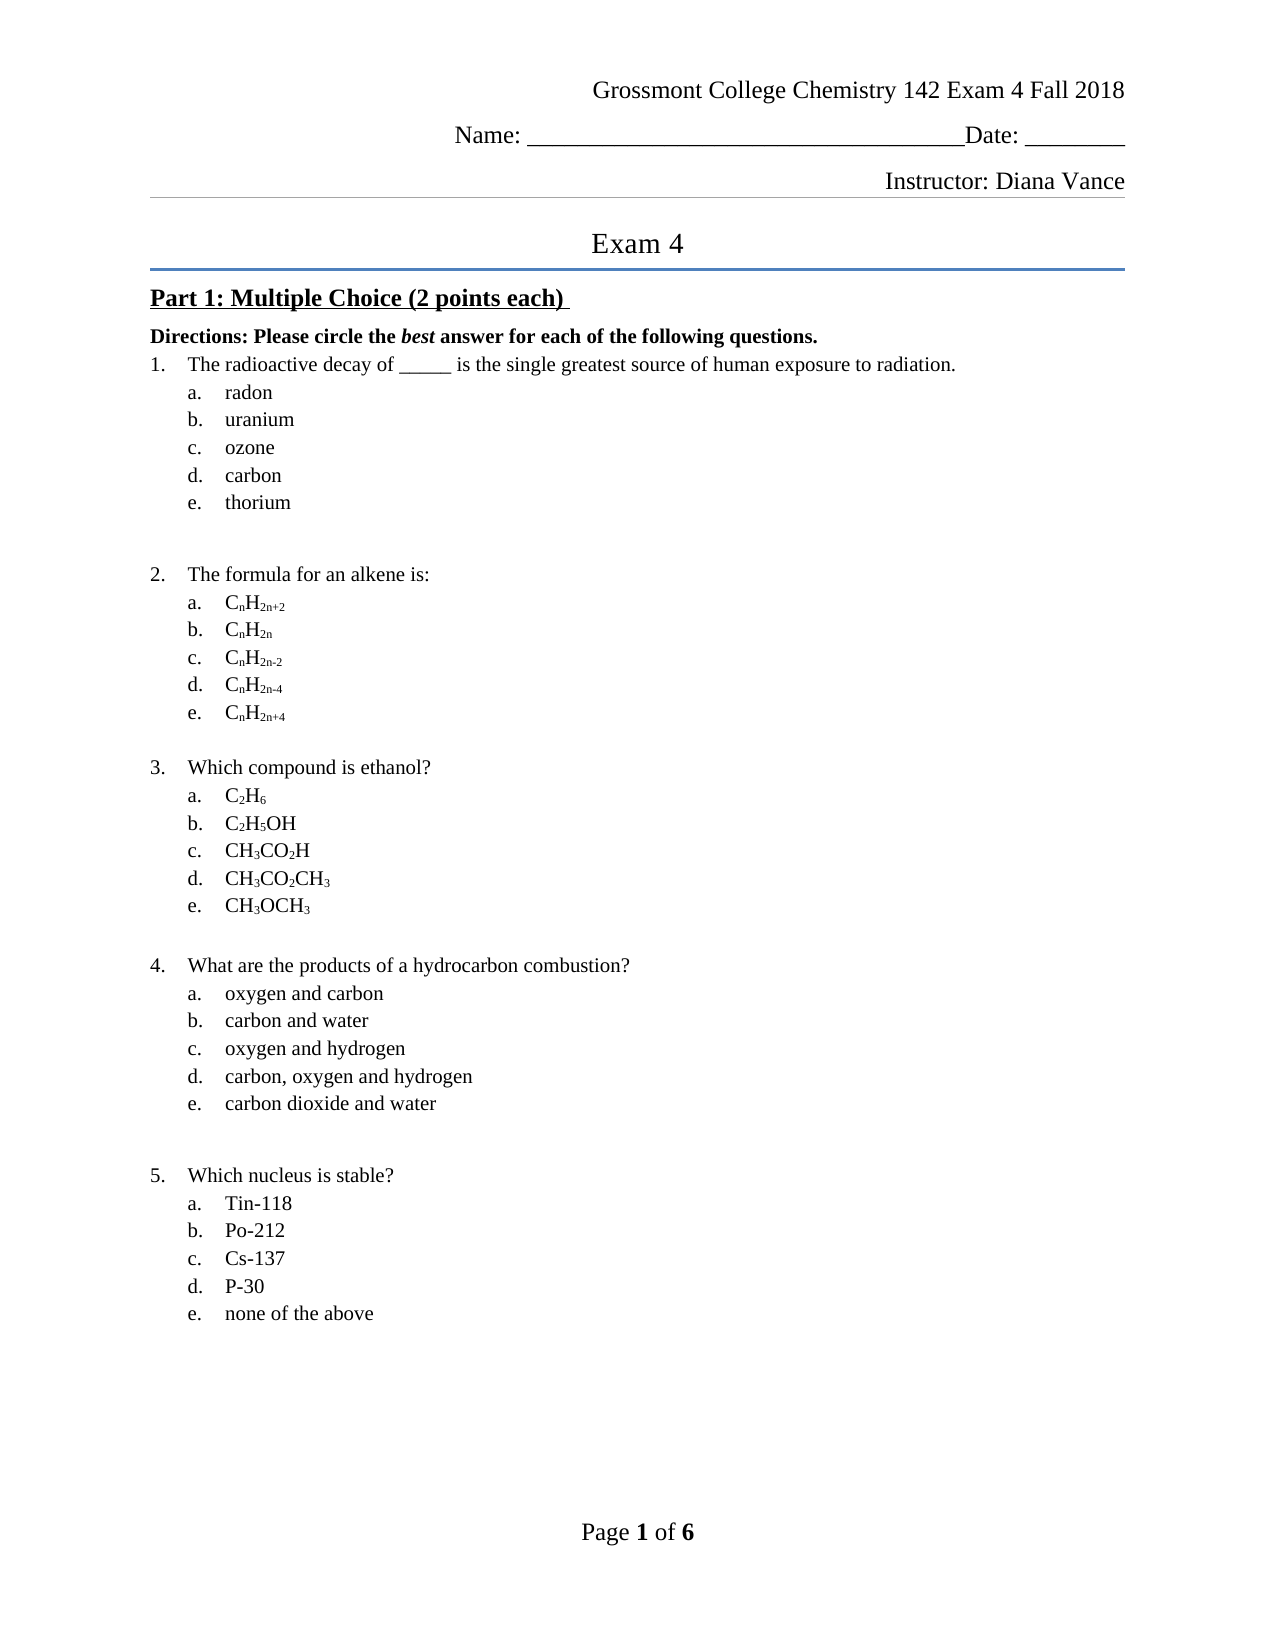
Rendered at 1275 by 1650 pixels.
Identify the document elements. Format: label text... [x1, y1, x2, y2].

list Po-212 [187, 1218, 1125, 1242]
list CH3CO2CH3 [187, 866, 1125, 890]
list CnH2n+2 [187, 589, 1125, 614]
list What are the products of a hydrocarbon combustion? [150, 953, 1125, 977]
list CnH2n-4 [187, 672, 1125, 696]
list ozone [187, 435, 1125, 459]
list oxygen and hydrogen [187, 1036, 1125, 1060]
list CnH2n+4 [187, 700, 1125, 724]
subtitle Directions: Please circle the best answer for each of the following questions. [150, 324, 1125, 348]
list P-30 [187, 1273, 1125, 1298]
list Cs-137 [187, 1246, 1125, 1270]
list Which nucleus is stable? [150, 1163, 1125, 1187]
list CnH2n [187, 617, 1125, 641]
list carbon [187, 462, 1125, 487]
list carbon, oxygen and hydrogen [187, 1064, 1125, 1088]
list CH3OCH3 [187, 893, 1125, 917]
list C2H5OH [187, 810, 1125, 834]
list C2H6 [187, 783, 1125, 807]
list none of the above [187, 1301, 1125, 1325]
list Tin-118 [187, 1191, 1125, 1215]
list CH3CO2H [187, 838, 1125, 862]
subtitle Part 1: Multiple Choice (2 points each) [150, 283, 1125, 312]
list The radioactive decay of _____ is the single greatest source of human exposure to radiation. [150, 352, 1125, 376]
list radon [187, 380, 1125, 404]
list Which compound is ethanol? [150, 755, 1125, 779]
list CnH2n-2 [187, 645, 1125, 669]
title Exam 4 [150, 227, 1125, 268]
list thorium [187, 490, 1125, 514]
list uranium [187, 407, 1125, 431]
list carbon dioxide and water [187, 1091, 1125, 1115]
list oxygen and carbon [187, 981, 1125, 1005]
list The formula for an alkene is: [150, 562, 1125, 586]
list carbon and water [187, 1008, 1125, 1032]
